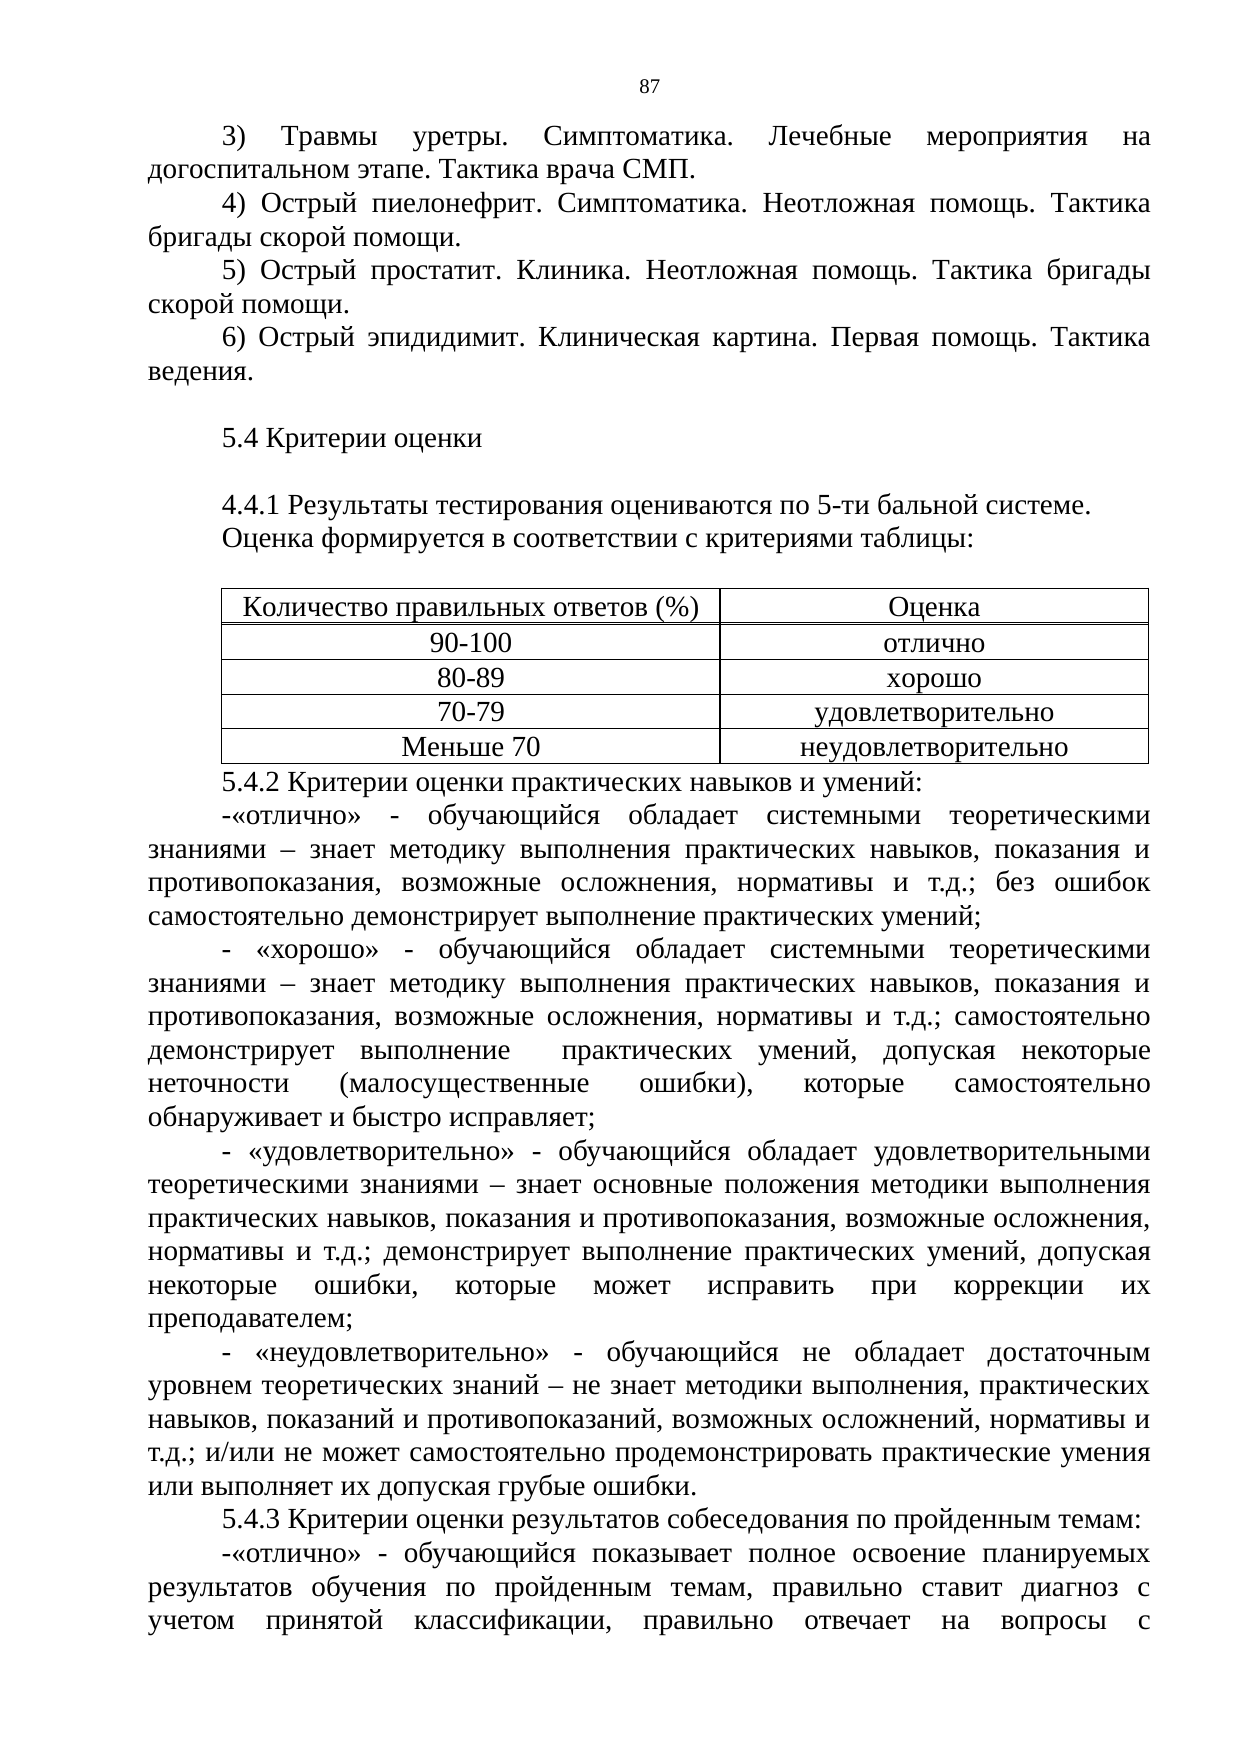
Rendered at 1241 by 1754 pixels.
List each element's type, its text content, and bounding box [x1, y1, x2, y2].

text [148, 1535, 1152, 1636]
table_header Оценка [721, 589, 1148, 622]
text - «удовлетворительно» - обучающийся обладает удовлетворительными теоретическими знаниями – знает основные положения методики выполнения практических навыков, показания и противопоказания, возможные осложнения, нормативы и т.д.; демонстрирует выполнение практических умений, допуская некоторые ошибки, которые может исправить при коррекции их преподавателем; [148, 1133, 1152, 1334]
text - «неудовлетворительно» - обучающийся не обладает достаточным уровнем теоретических знаний – не знает методики выполнения, практических навыков, показаний и противопоказаний, возможных осложнений, нормативы и т.д.; и/или не может самостоятельно продемонстрировать практические умения или выполняет их допуская грубые ошибки. [148, 1334, 1152, 1502]
table_cell неудовлетворительно [721, 729, 1148, 763]
table_cell 70-79 [222, 695, 719, 728]
table_cell Меньше 70 [222, 729, 719, 763]
list 5.4 Критерии оценки [148, 420, 1152, 453]
text 4.4.1 Результаты тестирования оцениваются по 5-ти бальной системе. [148, 487, 1152, 521]
text 3) Травмы уретры. Симптоматика. Лечебные мероприятия на догоспитальном этапе. Тактика врача СМП. [148, 118, 1152, 185]
table_cell 90-100 [222, 625, 719, 659]
text 6) Острый эпидидимит. Клиническая картина. Первая помощь. Тактика ведения. [148, 319, 1152, 386]
text 4) Острый пиелонефрит. Симптоматика. Неотложная помощь. Тактика бригады скорой помощи. [148, 185, 1152, 252]
table_cell отлично [721, 625, 1148, 659]
text Оценка формируется в соответствии с критериями таблицы: [148, 521, 1152, 554]
table_cell хорошо [721, 660, 1148, 693]
text 5.4.3 Критерии оценки результатов собеседования по пройденным темам: [148, 1502, 1152, 1535]
text 5.4.2 Критерии оценки практических навыков и умений: [148, 764, 1152, 797]
text 5) Острый простатит. Клиника. Неотложная помощь. Тактика бригады скорой помощи. [148, 252, 1152, 319]
table_cell 80-89 [222, 660, 719, 693]
table_header Количество правильных ответов (%) [222, 589, 719, 622]
text - «хорошо» - обучающийся обладает системными теоретическими знаниями – знает методику выполнения практических навыков, показания и противопоказания, возможные осложнения, нормативы и т.д.; самостоятельно демонстрирует выполнение практических умений, допуская некоторые неточности (малосущественные ошибки), которые самостоятельно обнаруживает и быстро исправляет; [148, 931, 1152, 1133]
text -«отлично» - обучающийся обладает системными теоретическими знаниями – знает методику выполнения практических навыков, показания и противопоказания, возможные осложнения, нормативы и т.д.; без ошибок самостоятельно демонстрирует выполнение практических умений; [148, 797, 1152, 931]
table_cell удовлетворительно [721, 695, 1148, 728]
